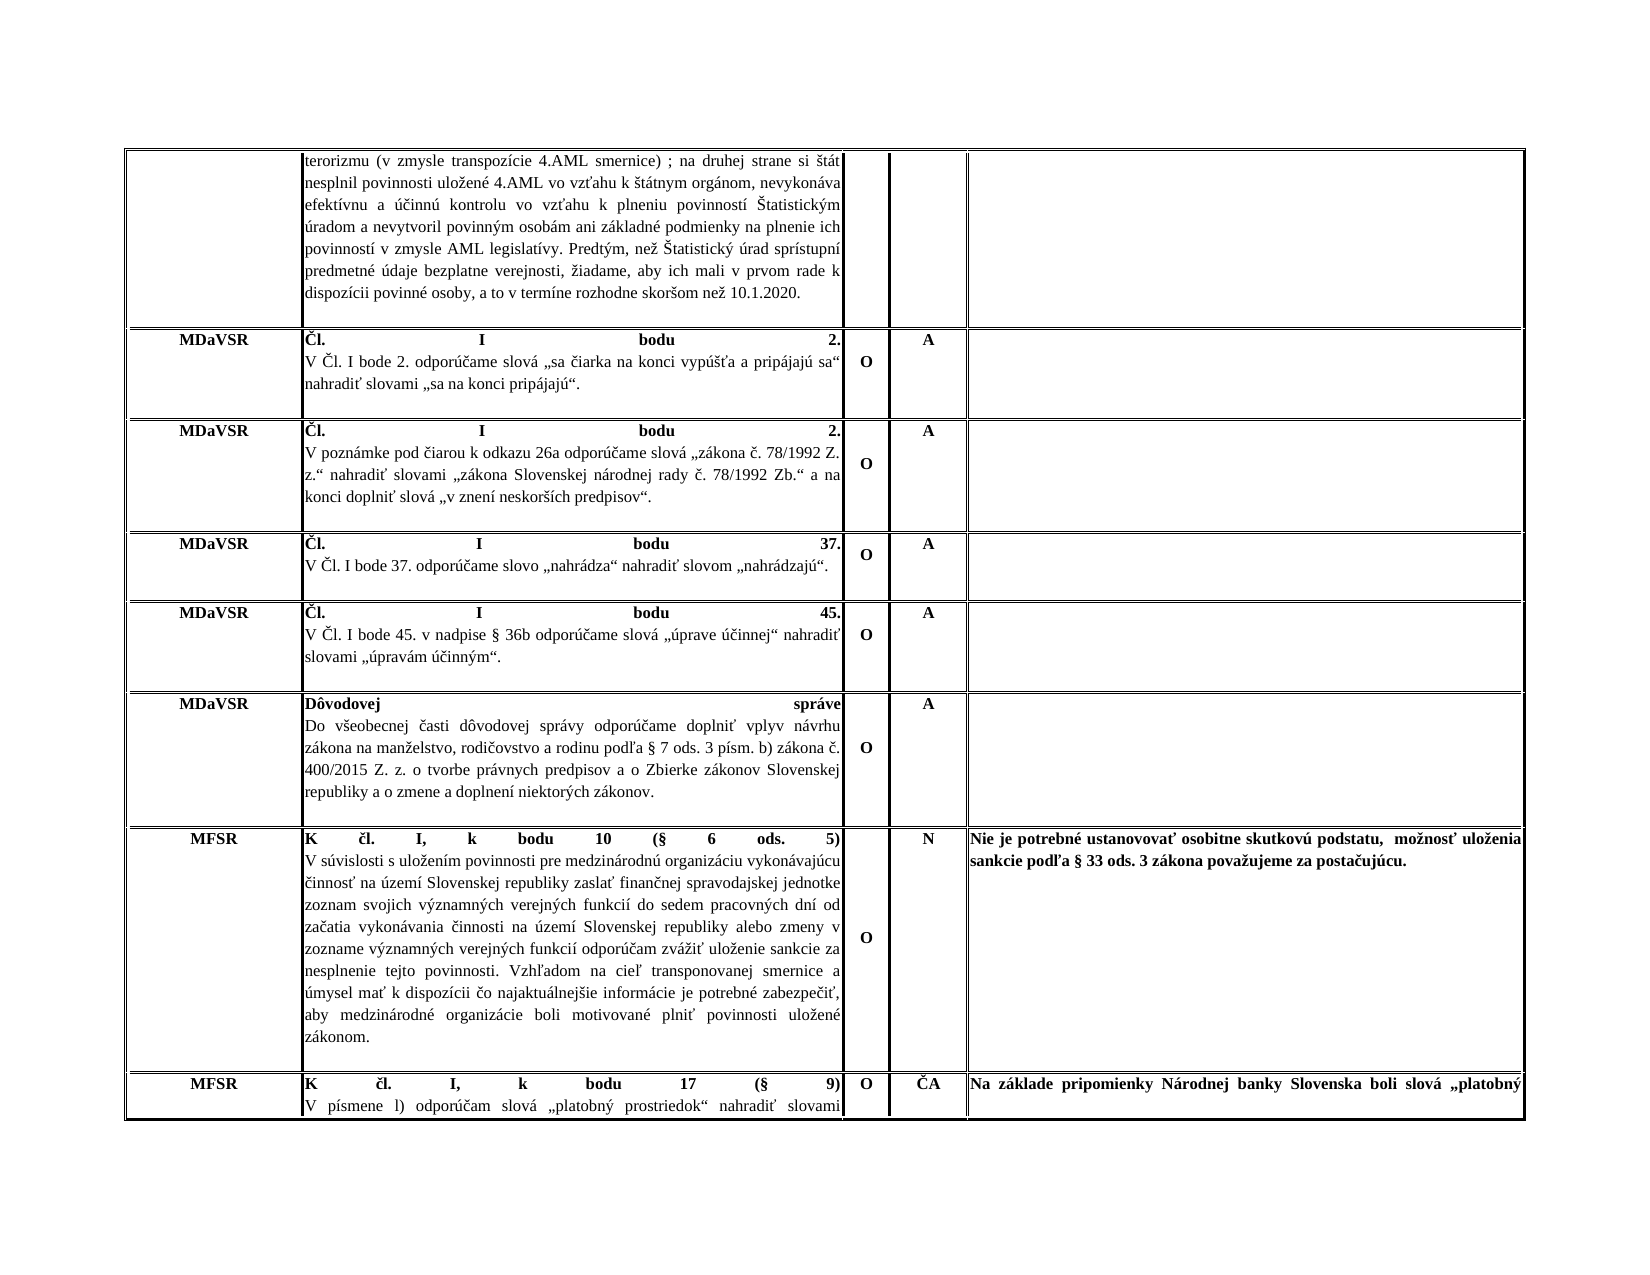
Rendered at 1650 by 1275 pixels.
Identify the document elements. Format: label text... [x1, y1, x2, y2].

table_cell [302, 1074, 843, 1118]
table_cell [968, 418, 1524, 531]
table_cell [968, 531, 1524, 600]
table_cell A [889, 151, 967, 327]
table_cell [968, 691, 1524, 826]
table_cell K čl. I, k bodu 10 (§ 6 ods. 5) V súvislosti s uložením povinnosti pre medzinárodnú organizáciu vykonávajúcu činnosť na území Slovenskej republiky zaslať finančnej spravodajskej jednotke zoznam svojich významných verejných funkcií do sedem pracovných dní od začatia vykonávania činnosti na území Slovenskej republiky alebo zmeny v zozname významných verejných funkcií odporúčam zvážiť uloženie sankcie za nesplnenie tejto povinnosti. Vzhľadom na cieľ transponovanej smernice a úmysel mať k dispozícii čo najaktuálnejšie informácie je potrebné zabezpečiť, aby medzinárodné organizácie boli motivované plniť povinnosti uložené zákonom. [304, 829, 842, 1071]
table_cell O [843, 1074, 889, 1118]
table_cell A [891, 330, 966, 418]
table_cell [968, 1071, 1524, 1118]
table_cell A [891, 694, 966, 826]
table_cell O [845, 534, 888, 600]
table_cell MFSR [125, 826, 302, 1071]
table_cell [968, 327, 1524, 418]
table_cell Čl. I bodu 37. V Čl. I bode 37. odporúčame slovo „nahrádza“ nahradiť slovom „nahrádzajú“. [304, 534, 842, 600]
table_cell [302, 149, 843, 327]
table_cell A [891, 534, 966, 600]
table_cell Čl. I bodu 45. V Čl. I bode 45. v nadpise § 36b odporúčame slová „úprave účinnej“ nahradiť slovami „úpravám účinným“. [304, 603, 842, 691]
table_cell A [891, 421, 966, 531]
table_cell MDaVSR [125, 691, 302, 826]
table_cell Čl. I bodu 2. V poznámke pod čiarou k odkazu 26a odporúčame slová „zákona č. 78/1992 Z. z.“ nahradiť slovami „zákona Slovenskej národnej rady č. 78/1992 Zb.“ a na konci doplniť slová „v znení neskorších predpisov“. [304, 421, 842, 531]
table_cell Klub 500 [127, 151, 302, 327]
table_cell MFSR [125, 1071, 302, 1118]
table_cell A [891, 603, 966, 691]
table_cell MDaVSR [125, 327, 302, 418]
table_cell MDaVSR [125, 531, 302, 600]
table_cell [968, 151, 1523, 327]
table_cell Dôvodovej správe Do všeobecnej časti dôvodovej správy odporúčame doplniť vplyv návrhu zákona na manželstvo, rodičovstvo a rodinu podľa § 7 ods. 3 písm. b) zákona č. 400/2015 Z. z. o tvorbe právnych predpisov a o Zbierke zákonov Slovenskej republiky a o zmene a doplnení niektorých zákonov. [304, 694, 842, 826]
table_cell MDaVSR [125, 418, 302, 531]
table_cell O [845, 694, 888, 826]
table_cell O [845, 421, 888, 531]
table_cell [968, 600, 1524, 691]
table_cell O [845, 829, 888, 1071]
table_cell ČA [889, 1074, 967, 1118]
table_cell N [891, 829, 966, 1071]
table_cell Nie je potrebné ustanovovať osobitne skutkovú podstatu, možnosť uloženia sankcie podľa § 33 ods. 3 zákona považujeme za postačujúcu. [968, 826, 1524, 1071]
table_cell Z [843, 151, 889, 327]
table_cell MDaVSR [125, 600, 302, 691]
table_cell O [845, 603, 888, 691]
table_cell O [845, 330, 888, 418]
table_cell Čl. I bodu 2. V Čl. I bode 2. odporúčame slová „sa čiarka na konci vypúšťa a pripájajú sa“ nahradiť slovami „sa na konci pripájajú“. [304, 330, 842, 418]
